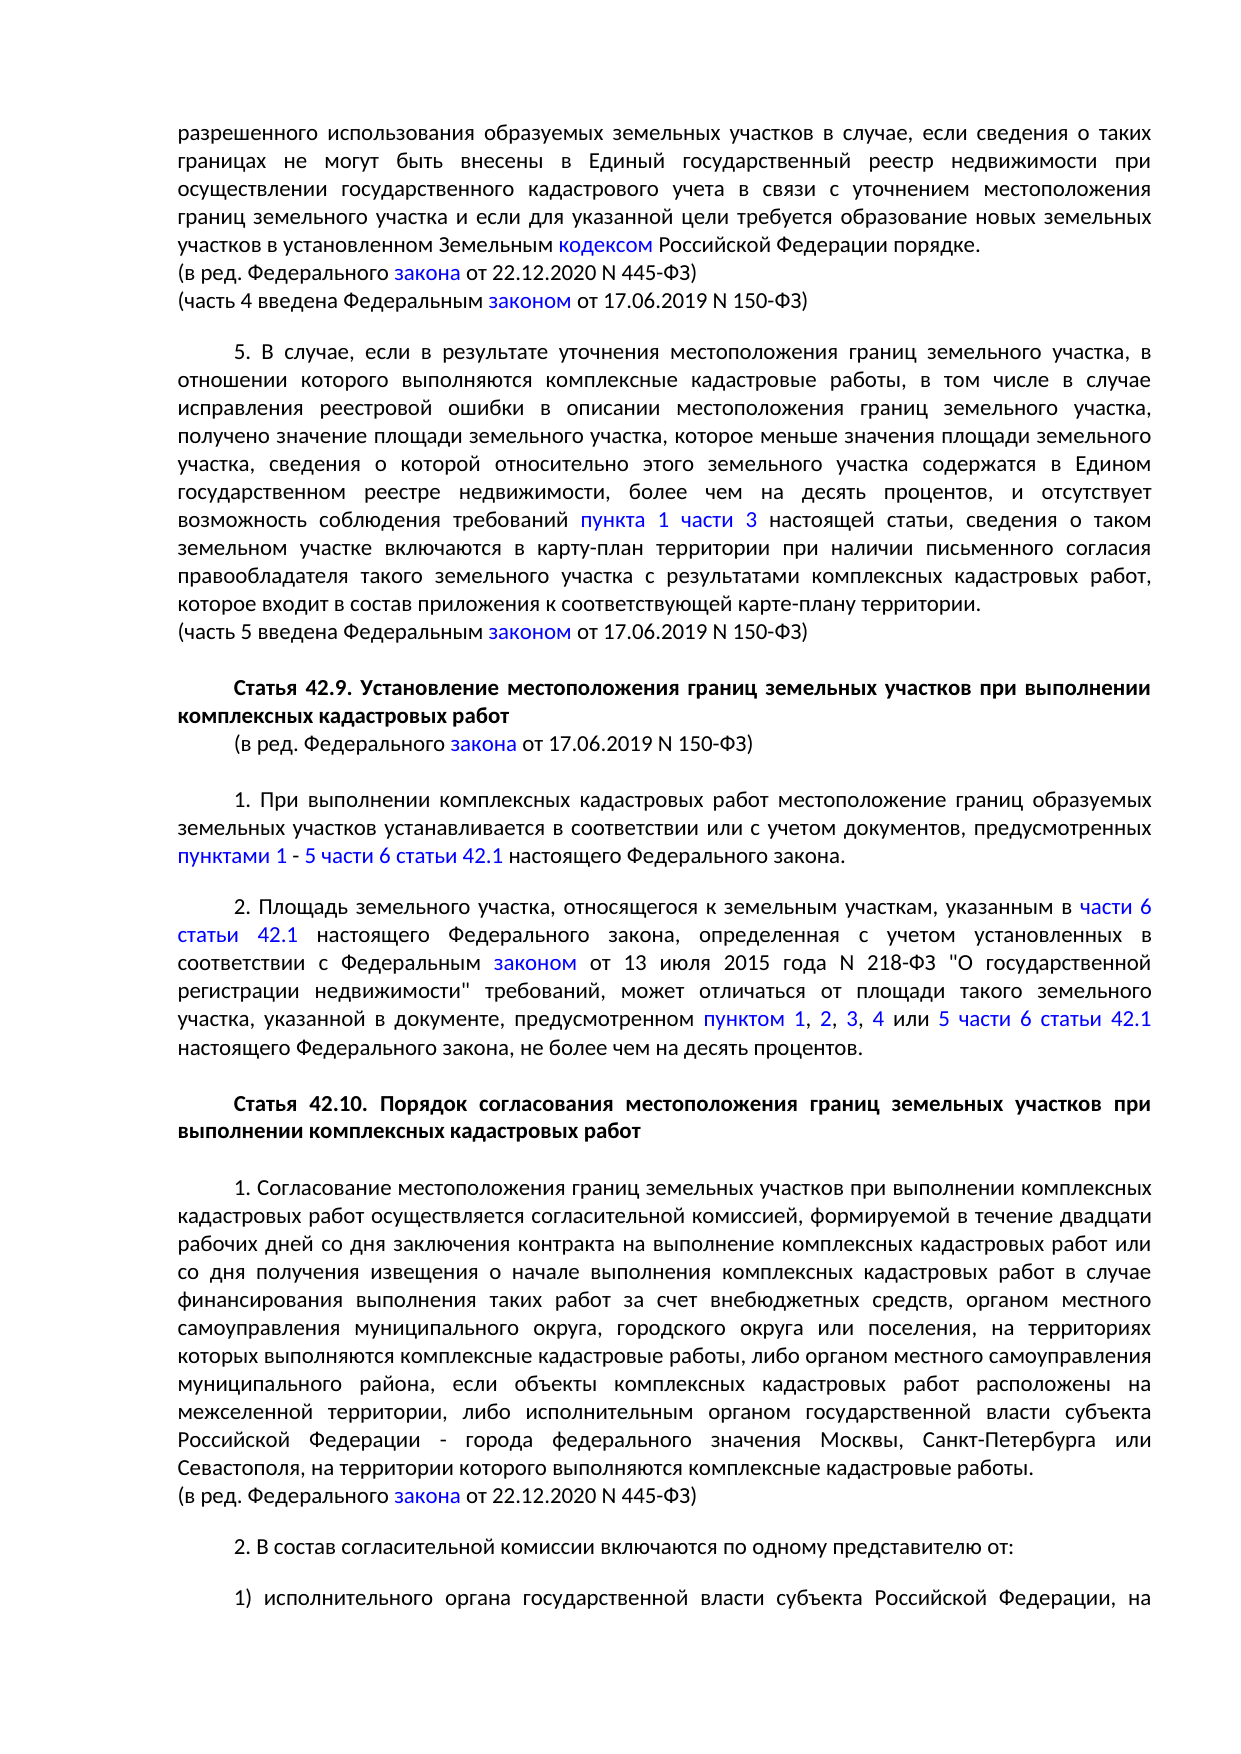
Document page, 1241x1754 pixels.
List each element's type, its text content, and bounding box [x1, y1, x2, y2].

text (часть 4 введена Федеральным законом от 17.06.2019 N 150-ФЗ) [177, 286, 1152, 314]
text (в ред. Федерального закона от 22.12.2020 N 445-ФЗ) [177, 1481, 1152, 1509]
text 2. В состав согласительной комиссии включаются по одному представителю от: [177, 1532, 1152, 1560]
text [177, 118, 1152, 258]
text 1. Согласование местоположения границ земельных участков при выполнении комплексных кадастровых работ осуществляется согласительной комиссией, формируемой в течение двадцати рабочих дней со дня заключения контракта на выполнение комплексных кадастровых работ или со дня получения извещения о начале выполнения комплексных кадастровых работ в случае финансирования выполнения таких работ за счет внебюджетных средств, органом местного самоуправления муниципального округа, городского округа или поселения, на территориях которых выполняются комплексные кадастровые работы, либо органом местного самоуправления муниципального района, если объекты комплексных кадастровых работ расположены на межселенной территории, либо исполнительным органом государственной власти субъекта Российской Федерации - города федерального значения Москвы, Санкт-Петербурга или Севастополя, на территории которого выполняются комплексные кадастровые работы. [177, 1173, 1152, 1481]
text (в ред. Федерального закона от 22.12.2020 N 445-ФЗ) [177, 258, 1152, 286]
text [177, 1583, 1152, 1611]
text (в ред. Федерального закона от 17.06.2019 N 150-ФЗ) [177, 729, 1152, 757]
text 5. В случае, если в результате уточнения местоположения границ земельного участка, в отношении которого выполняются комплексные кадастровые работы, в том числе в случае исправления реестровой ошибки в описании местоположения границ земельного участка, получено значение площади земельного участка, которое меньше значения площади земельного участка, сведения о которой относительно этого земельного участка содержатся в Едином государственном реестре недвижимости, более чем на десять процентов, и отсутствует возможность соблюдения требований пункта 1 части 3 настоящей статьи, сведения о таком земельном участке включаются в карту-план территории при наличии письменного согласия правообладателя такого земельного участка с результатами комплексных кадастровых работ, которое входит в состав приложения к соответствующей карте-плану территории. [177, 337, 1152, 617]
title Статья 42.10. Порядок согласования местоположения границ земельных участков при выполнении комплексных кадастровых работ [177, 1089, 1152, 1145]
text (часть 5 введена Федеральным законом от 17.06.2019 N 150-ФЗ) [177, 617, 1152, 645]
text 2. Площадь земельного участка, относящегося к земельным участкам, указанным в части 6 статьи 42.1 настоящего Федерального закона, определенная с учетом установленных в соответствии с Федеральным законом от 13 июля 2015 года N 218-ФЗ "О государственной регистрации недвижимости" требований, может отличаться от площади такого земельного участка, указанной в документе, предусмотренном пунктом 1, 2, 3, 4 или 5 части 6 статьи 42.1 настоящего Федерального закона, не более чем на десять процентов. [177, 892, 1152, 1061]
text 1. При выполнении комплексных кадастровых работ местоположение границ образуемых земельных участков устанавливается в соответствии или с учетом документов, предусмотренных пунктами 1 - 5 части 6 статьи 42.1 настоящего Федерального закона. [177, 786, 1152, 869]
title Статья 42.9. Установление местоположения границ земельных участков при выполнении комплексных кадастровых работ [177, 673, 1152, 729]
